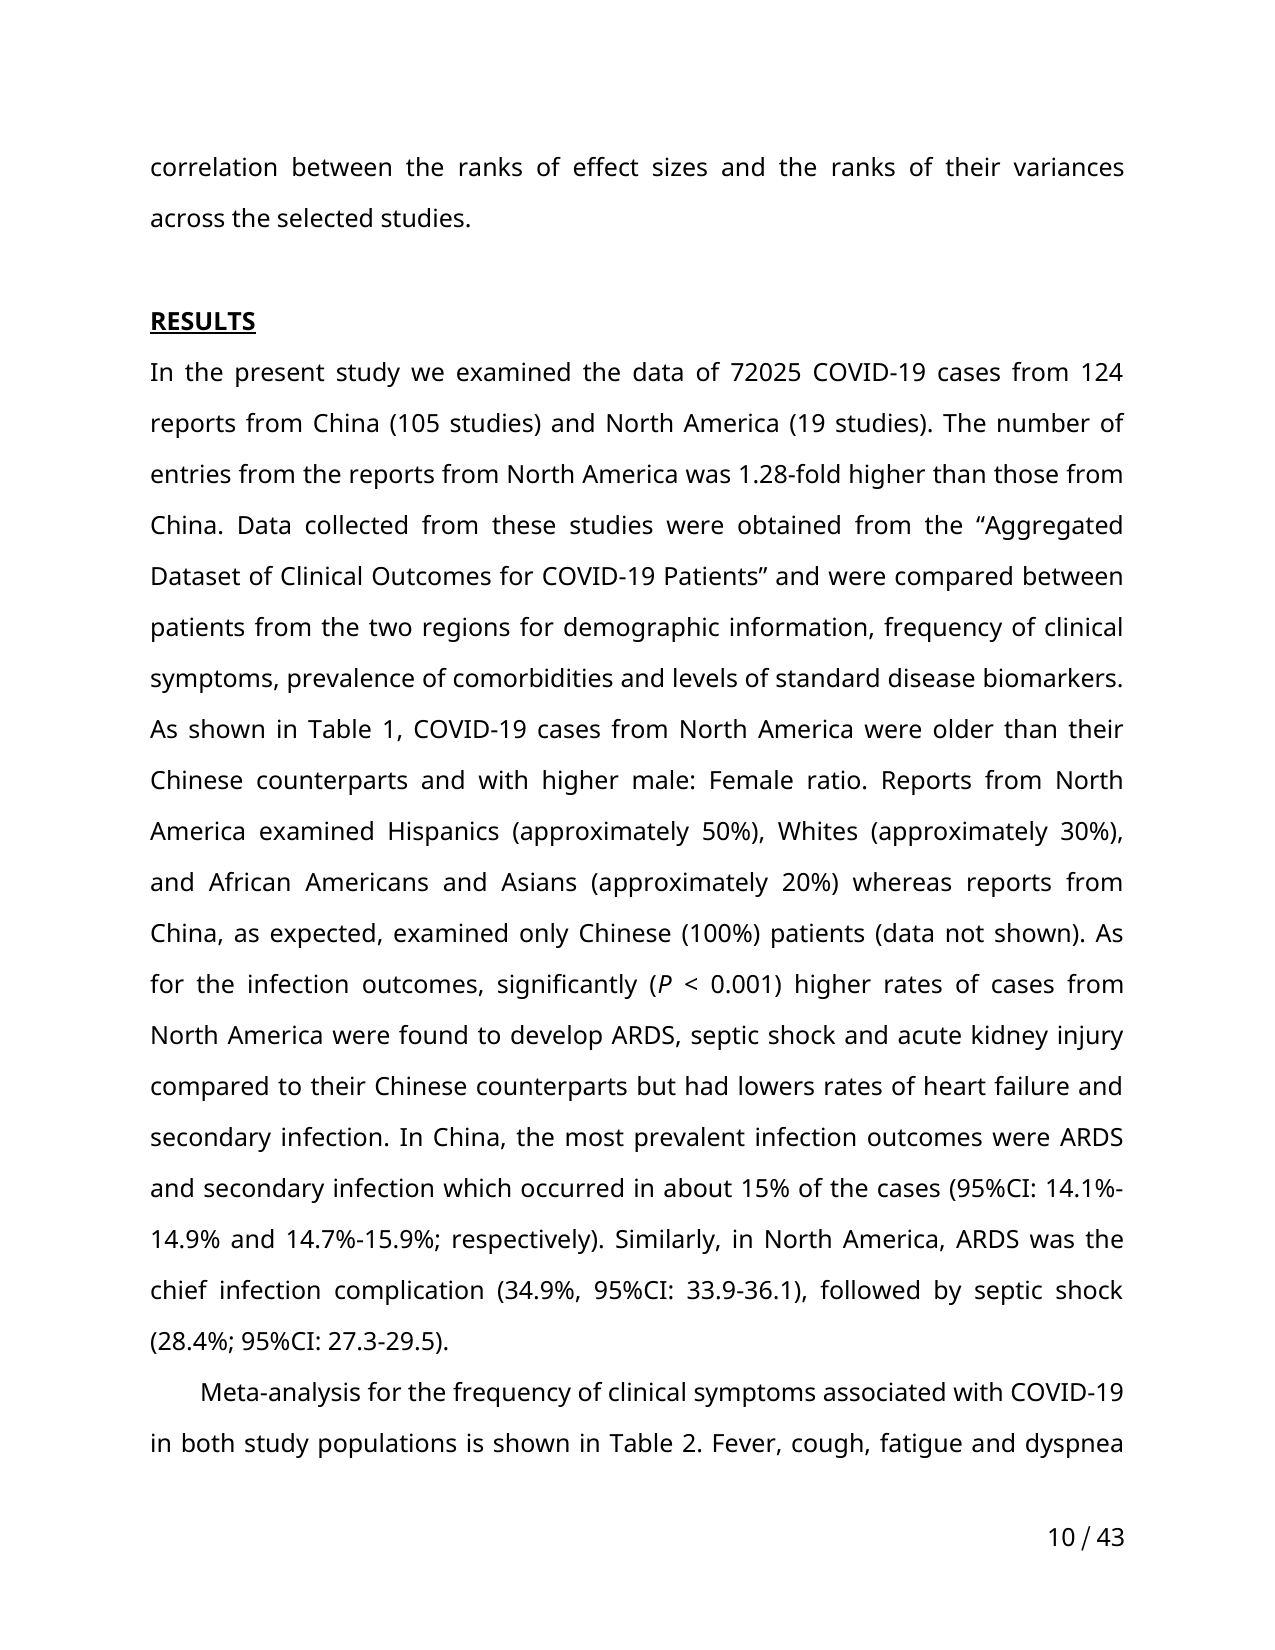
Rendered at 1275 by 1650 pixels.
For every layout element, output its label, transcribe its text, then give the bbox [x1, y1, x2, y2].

text RESULTS [150, 303, 1125, 337]
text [150, 1375, 1125, 1460]
text In the present study we examined the data of 72025 COVID-19 cases from 124 reports from China (105 studies) and North America (19 studies). The number of entries from the reports from North America was 1.28-fold higher than those from China. Data collected from these studies were obtained from the “Aggregated Dataset of Clinical Outcomes for COVID-19 Patients” and were compared between patients from the two regions for demographic information, frequency of clinical symptoms, prevalence of comorbidities and levels of standard disease biomarkers. As shown in Table 1, COVID-19 cases from North America were older than their Chinese counterparts and with higher male: Female ratio. Reports from North America examined Hispanics (approximately 50%), Whites (approximately 30%), and African Americans and Asians (approximately 20%) whereas reports from China, as expected, examined only Chinese (100%) patients (data not shown). As for the infection outcomes, significantly (P < 0.001) higher rates of cases from North America were found to develop ARDS, septic shock and acute kidney injury compared to their Chinese counterparts but had lowers rates of heart failure and secondary infection. In China, the most prevalent infection outcomes were ARDS and secondary infection which occurred in about 15% of the cases (95%CI: 14.1%-14.9% and 14.7%-15.9%; respectively). Similarly, in North America, ARDS was the chief infection complication (34.9%, 95%CI: 33.9-36.1), followed by septic shock (28.4%; 95%CI: 27.3-29.5). [150, 354, 1125, 1358]
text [150, 150, 1125, 235]
